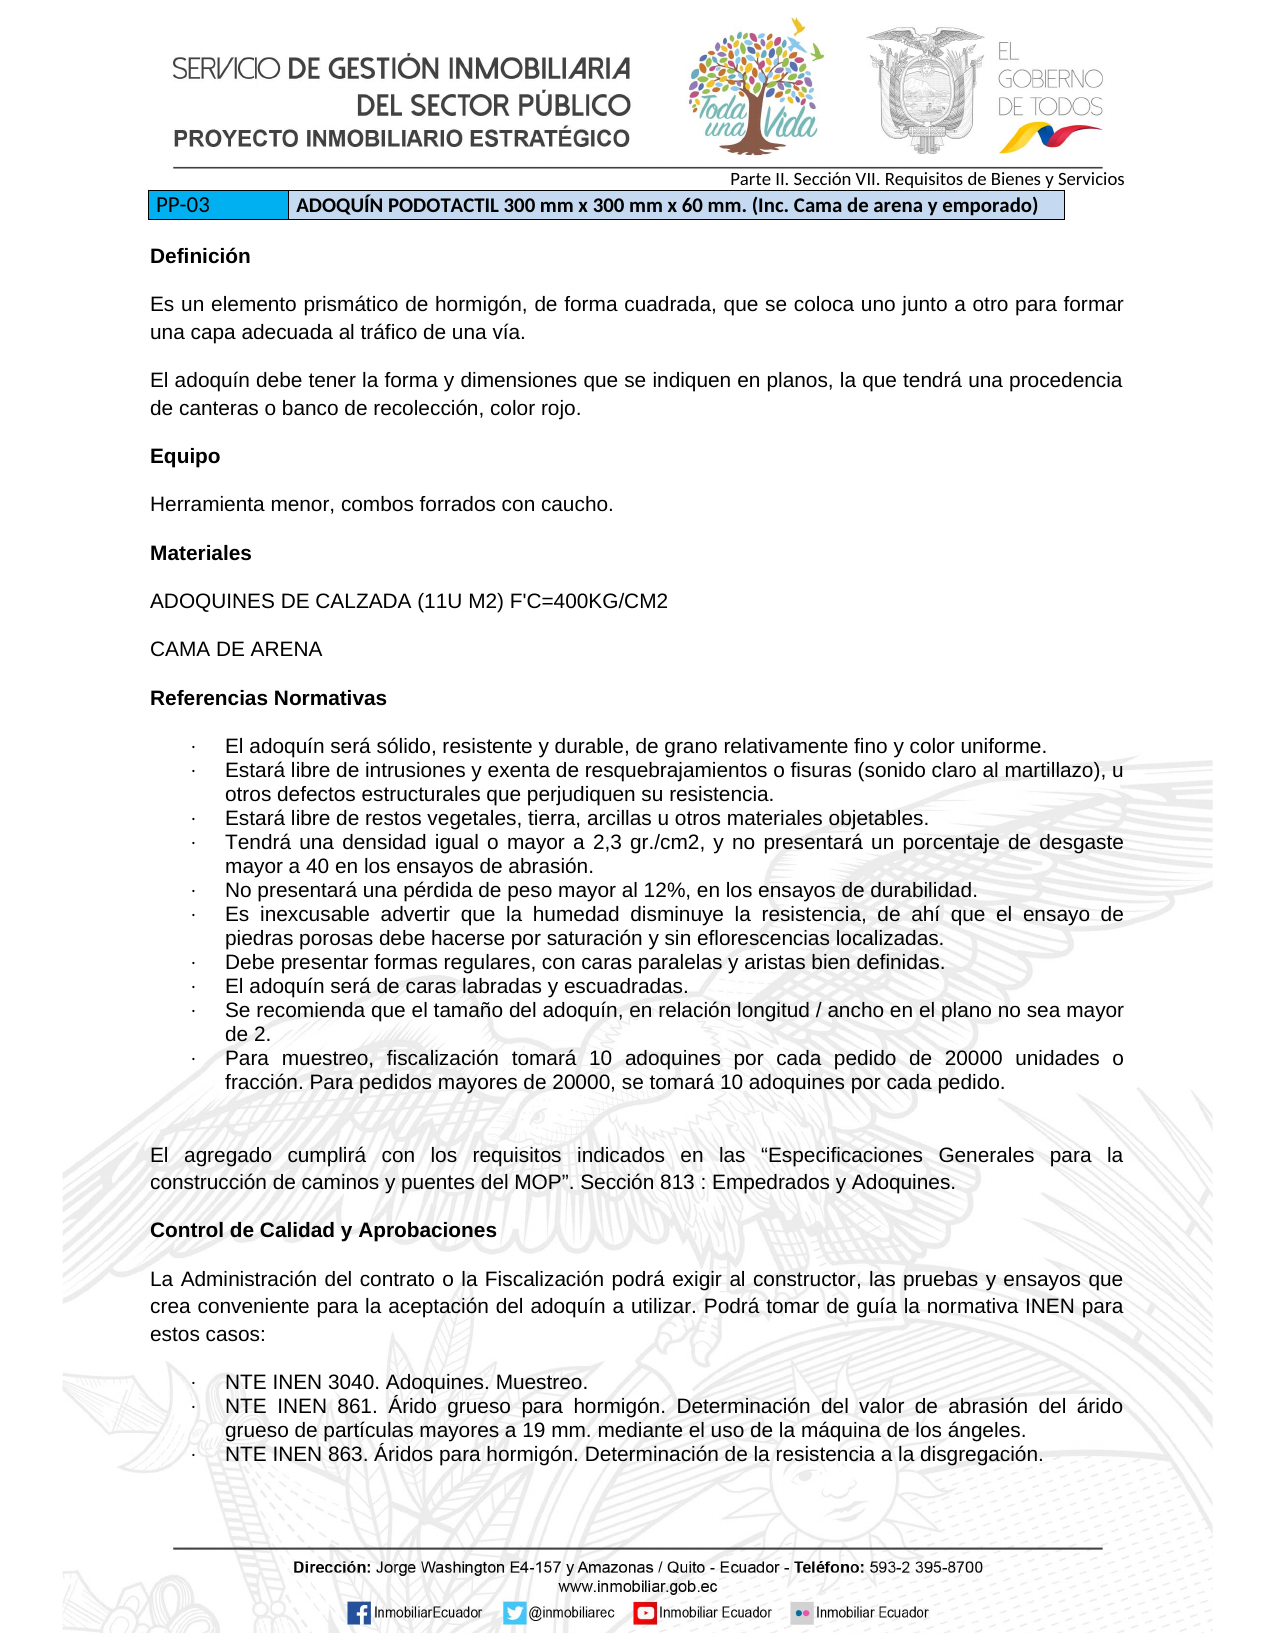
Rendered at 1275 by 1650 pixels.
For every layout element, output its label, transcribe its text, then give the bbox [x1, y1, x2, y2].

list NTE INEN 861. Árido grueso para hormigón. Determinación del valor de abrasión del árido grueso de partículas mayores a . mediante el uso de la máquina de los ángeles. [187, 1394, 1125, 1442]
text Definición [150, 244, 1125, 268]
list Para muestreo, fiscalización tomará 10 adoquines por cada pedido de 20000 unidades o fracción. Para pedidos mayores de 20000, se tomará 10 adoquines por cada pedido. [187, 1046, 1125, 1094]
list Estará libre de restos vegetales, tierra, arcillas u otros materiales objetables. [187, 806, 1125, 830]
text Control de Calidad y Aprobaciones [150, 1218, 1125, 1242]
text Materiales [150, 540, 1125, 564]
list NTE INEN 863. Áridos para hormigón. Determinación de la resistencia a la disgregación. [187, 1442, 1125, 1466]
text La Administración del contrato o la Fiscalización podrá exigir al constructor, las pruebas y ensayos que crea conveniente para la aceptación del adoquín a utilizar. Podrá tomar de guía la normativa INEN para estos casos: [150, 1267, 1125, 1346]
text El agregado cumplirá con los requisitos indicados en las “Especificaciones Generales para la construcción de caminos y puentes del MOP”. Sección 813 : Empedrados y Adoquines. [150, 1142, 1125, 1194]
list El adoquín será sólido, resistente y durable, de grano relativamente fino y color uniforme. [187, 734, 1125, 758]
text Es un elemento prismático de hormigón, de forma cuadrada, que se coloca uno junto a otro para formar una capa adecuada al tráfico de una vía. [150, 292, 1125, 343]
table_header ADOQUÍN PODOTACTIL 300 mm x 300 mm x 60 mm. (Inc. Cama de arena y emporado) [289, 191, 1064, 219]
text CAMA DE ARENA [150, 637, 1125, 661]
table_header PP-03 [149, 191, 288, 219]
text Equipo [150, 444, 1125, 468]
text Referencias Normativas [150, 685, 1125, 709]
list Es inexcusable advertir que la humedad disminuye la resistencia, de ahí que el ensayo de piedras porosas debe hacerse por saturación y sin eflorescencias localizadas. [187, 902, 1125, 950]
list No presentará una pérdida de peso mayor al 12%, en los ensayos de durabilidad. [187, 878, 1125, 902]
text ADOQUINES DE CALZADA (11U M2) F'C=400KG/CM2 [150, 589, 1125, 613]
list Tendrá una densidad igual o mayor a 2,3 gr./cm2, y no presentará un porcentaje de desgaste mayor a 40 en los ensayos de abrasión. [187, 830, 1125, 878]
list El adoquín será de caras labradas y escuadradas. [187, 974, 1125, 998]
list Debe presentar formas regulares, con caras paralelas y aristas bien definidas. [187, 950, 1125, 974]
text El adoquín debe tener la forma y dimensiones que se indiquen en planos, la que tendrá una procedencia de canteras o banco de recolección, color rojo. [150, 368, 1125, 419]
list NTE INEN 3040. Adoquines. Muestreo. [187, 1370, 1125, 1394]
list Se recomienda que el tamaño del adoquín, en relación longitud / ancho en el plano no sea mayor de 2. [187, 998, 1125, 1046]
picture [62, 17, 1213, 1633]
text Herramienta menor, combos forrados con caucho. [150, 492, 1125, 516]
list Estará libre de intrusiones y exenta de resquebrajamientos o fisuras (sonido claro al martillazo), u otros defectos estructurales que perjudiquen su resistencia. [187, 758, 1125, 806]
